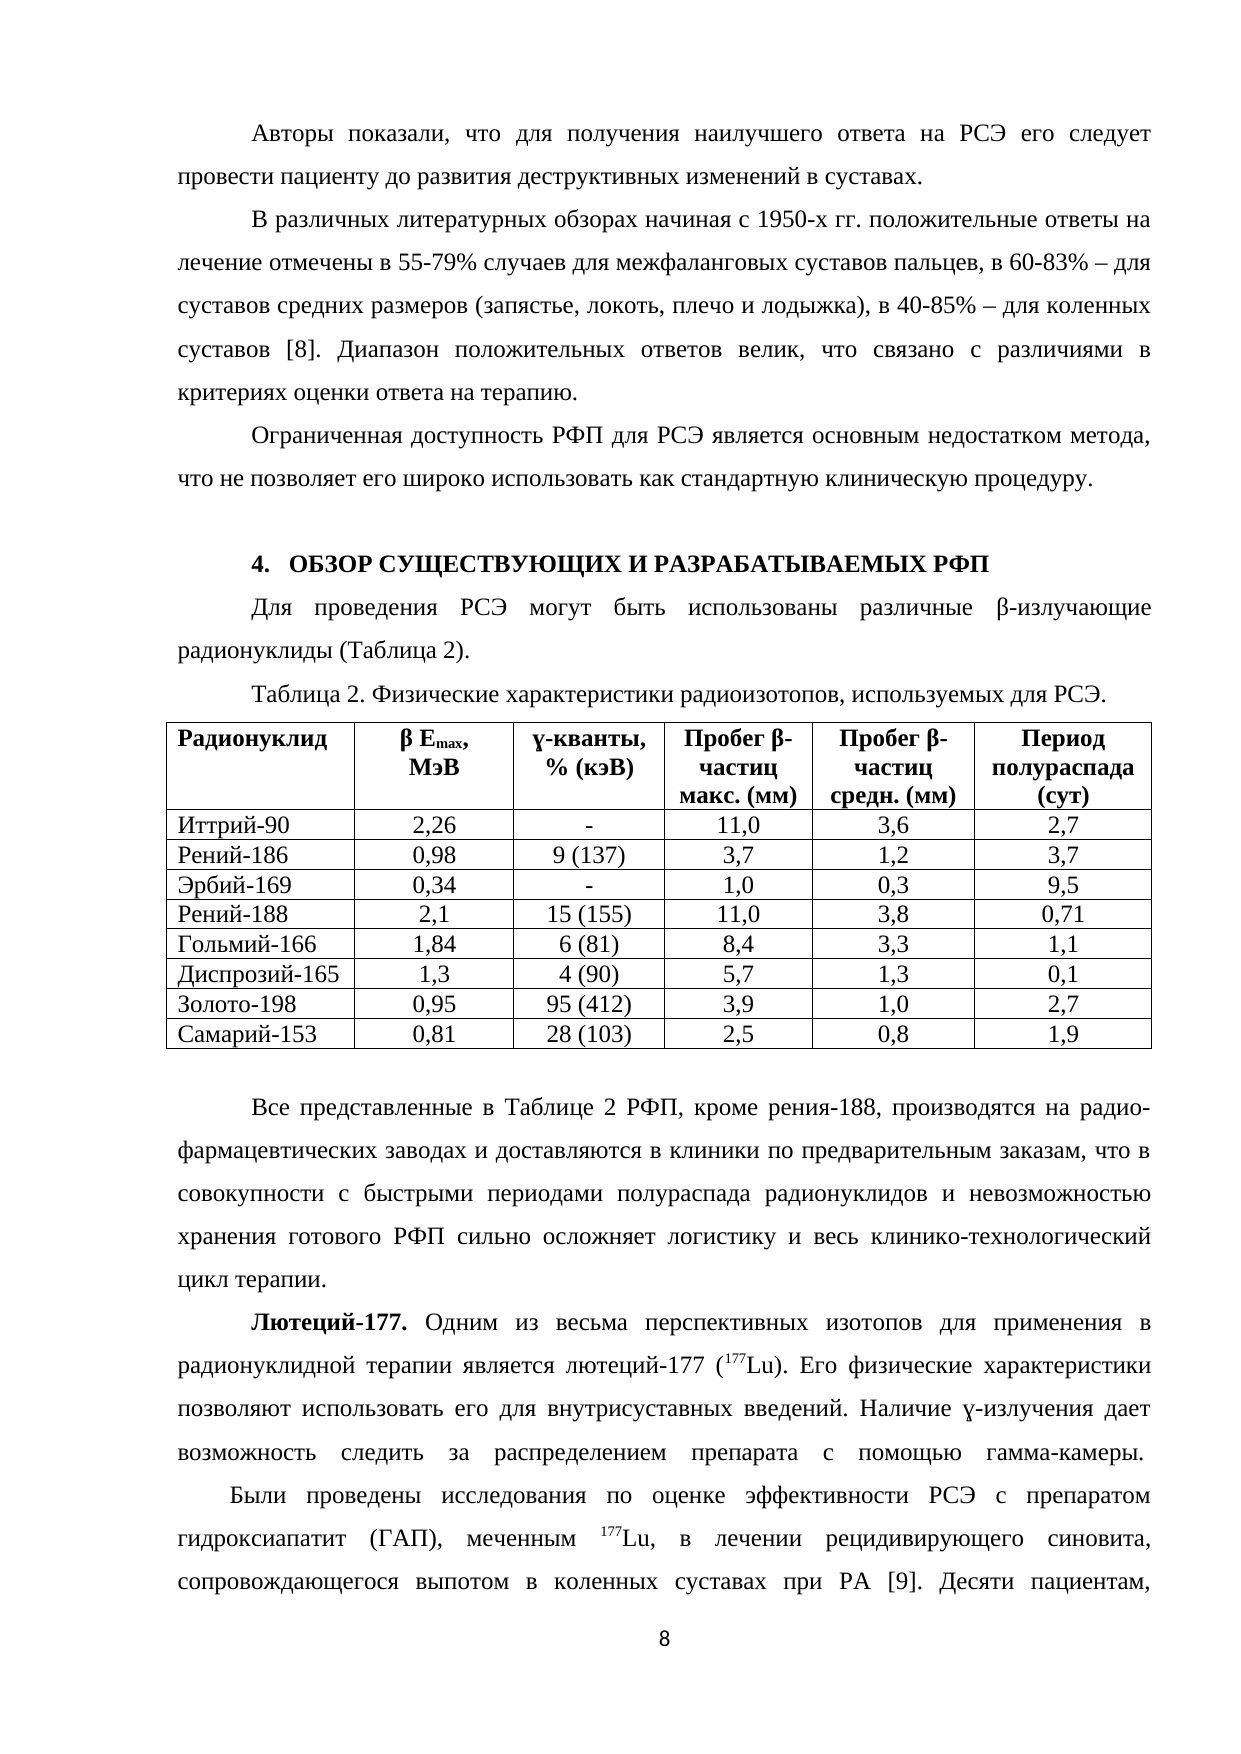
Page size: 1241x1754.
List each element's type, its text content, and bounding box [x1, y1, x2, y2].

table_cell Золото-198 [167, 989, 354, 1018]
table_cell - [514, 870, 664, 898]
table_cell 1,2 [813, 840, 974, 869]
table_cell 11,0 [665, 900, 812, 928]
table_cell 0,34 [355, 870, 513, 898]
table_cell 0,3 [813, 870, 974, 898]
table_cell 0,8 [813, 1019, 974, 1047]
table_cell 6 (81) [514, 929, 664, 958]
table_cell 0,95 [355, 989, 513, 1018]
table_cell 8,4 [665, 929, 812, 958]
table_cell 3,6 [813, 810, 974, 839]
table_cell 28 (103) [514, 1019, 664, 1047]
table_cell 3,7 [975, 840, 1151, 869]
table_cell 1,3 [813, 959, 974, 988]
table_cell 0,1 [975, 959, 1151, 988]
table_cell 5,7 [665, 959, 812, 988]
table_cell Самарий-153 [167, 1019, 354, 1047]
table_cell Гольмий-166 [167, 929, 354, 958]
table_cell Диспрозий-165 [167, 959, 354, 988]
table_cell 1,0 [665, 870, 812, 898]
text Для проведения РСЭ могут быть использованы различные β-излучающие радионуклиды (Таблица 2). [177, 592, 1152, 664]
table_cell 9,5 [975, 870, 1151, 898]
text Все представленные в Таблице 2 РФП, кроме рения-188, производятся на радио-фармацевтических заводах и доставляются в клиники по предварительным заказам, что в совокупности с быстрыми периодами полураспада радионуклидов и невозможностью хранения готового РФП сильно осложняет логистику и весь клинико-технологический цикл терапии. [177, 1092, 1152, 1293]
table_cell 2,1 [355, 900, 513, 928]
table_cell Рений-188 [167, 900, 354, 928]
table_header Пробег β-частиц средн. (мм) [813, 723, 974, 809]
text В различных литературных обзорах начиная с 1950-х гг. положительные ответы на лечение отмечены в 55-79% случаев для межфаланговых суставов пальцев, в 60-83% – для суставов средних размеров (запястье, локоть, плечо и лодыжка), в 40-85% – для коленных суставов [8]. Диапазон положительных ответов велик, что связано с различиями в критериях оценки ответа на терапию. [177, 204, 1152, 406]
table_cell 2,7 [975, 989, 1151, 1018]
table_cell 0,71 [975, 900, 1151, 928]
table_header Пробег β-частиц макс. (мм) [665, 723, 812, 809]
table_cell Рений-186 [167, 840, 354, 869]
table_cell 3,7 [665, 840, 812, 869]
table_cell - [514, 810, 664, 839]
table_cell 1,1 [975, 929, 1151, 958]
table_cell 2,26 [355, 810, 513, 839]
table_cell 3,8 [813, 900, 974, 928]
table_cell Эрбий-169 [167, 870, 354, 898]
text Таблица 2. Физические характеристики радиоизотопов, используемых для РСЭ. [177, 679, 1152, 707]
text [177, 1307, 1152, 1595]
table_cell 1,3 [355, 959, 513, 988]
table_cell 4 (90) [514, 959, 664, 988]
table_header Период полураспада (сут) [975, 723, 1151, 809]
text Авторы показали, что для получения наилучшего ответа на РСЭ его следует провести пациенту до развития деструктивных изменений в суставах. [177, 118, 1152, 190]
table_header ɣ-кванты, % (кэВ) [514, 723, 664, 809]
table_cell 9 (137) [514, 840, 664, 869]
table_cell 95 (412) [514, 989, 664, 1018]
table_cell 1,0 [813, 989, 974, 1018]
table_cell 0,98 [355, 840, 513, 869]
list ОБЗОР СУЩЕСТВУЮЩИХ И РАЗРАБАТЫВАЕМЫХ РФП [251, 549, 1152, 578]
table_cell 2,5 [665, 1019, 812, 1047]
table_cell 11,0 [665, 810, 812, 839]
table_cell 3,9 [665, 989, 812, 1018]
table_cell 2,7 [975, 810, 1151, 839]
table_header Радионуклид [167, 723, 354, 809]
table_cell 1,9 [975, 1019, 1151, 1047]
table_cell 0,81 [355, 1019, 513, 1047]
text Ограниченная доступность РФП для РСЭ является основным недостатком метода, что не позволяет его широко использовать как стандартную клиническую процедуру. [177, 420, 1152, 492]
table_header β Еmax, МэВ [355, 723, 513, 809]
table_cell Иттрий-90 [167, 810, 354, 839]
table_cell 1,84 [355, 929, 513, 958]
table_cell 3,3 [813, 929, 974, 958]
table_cell 15 (155) [514, 900, 664, 928]
